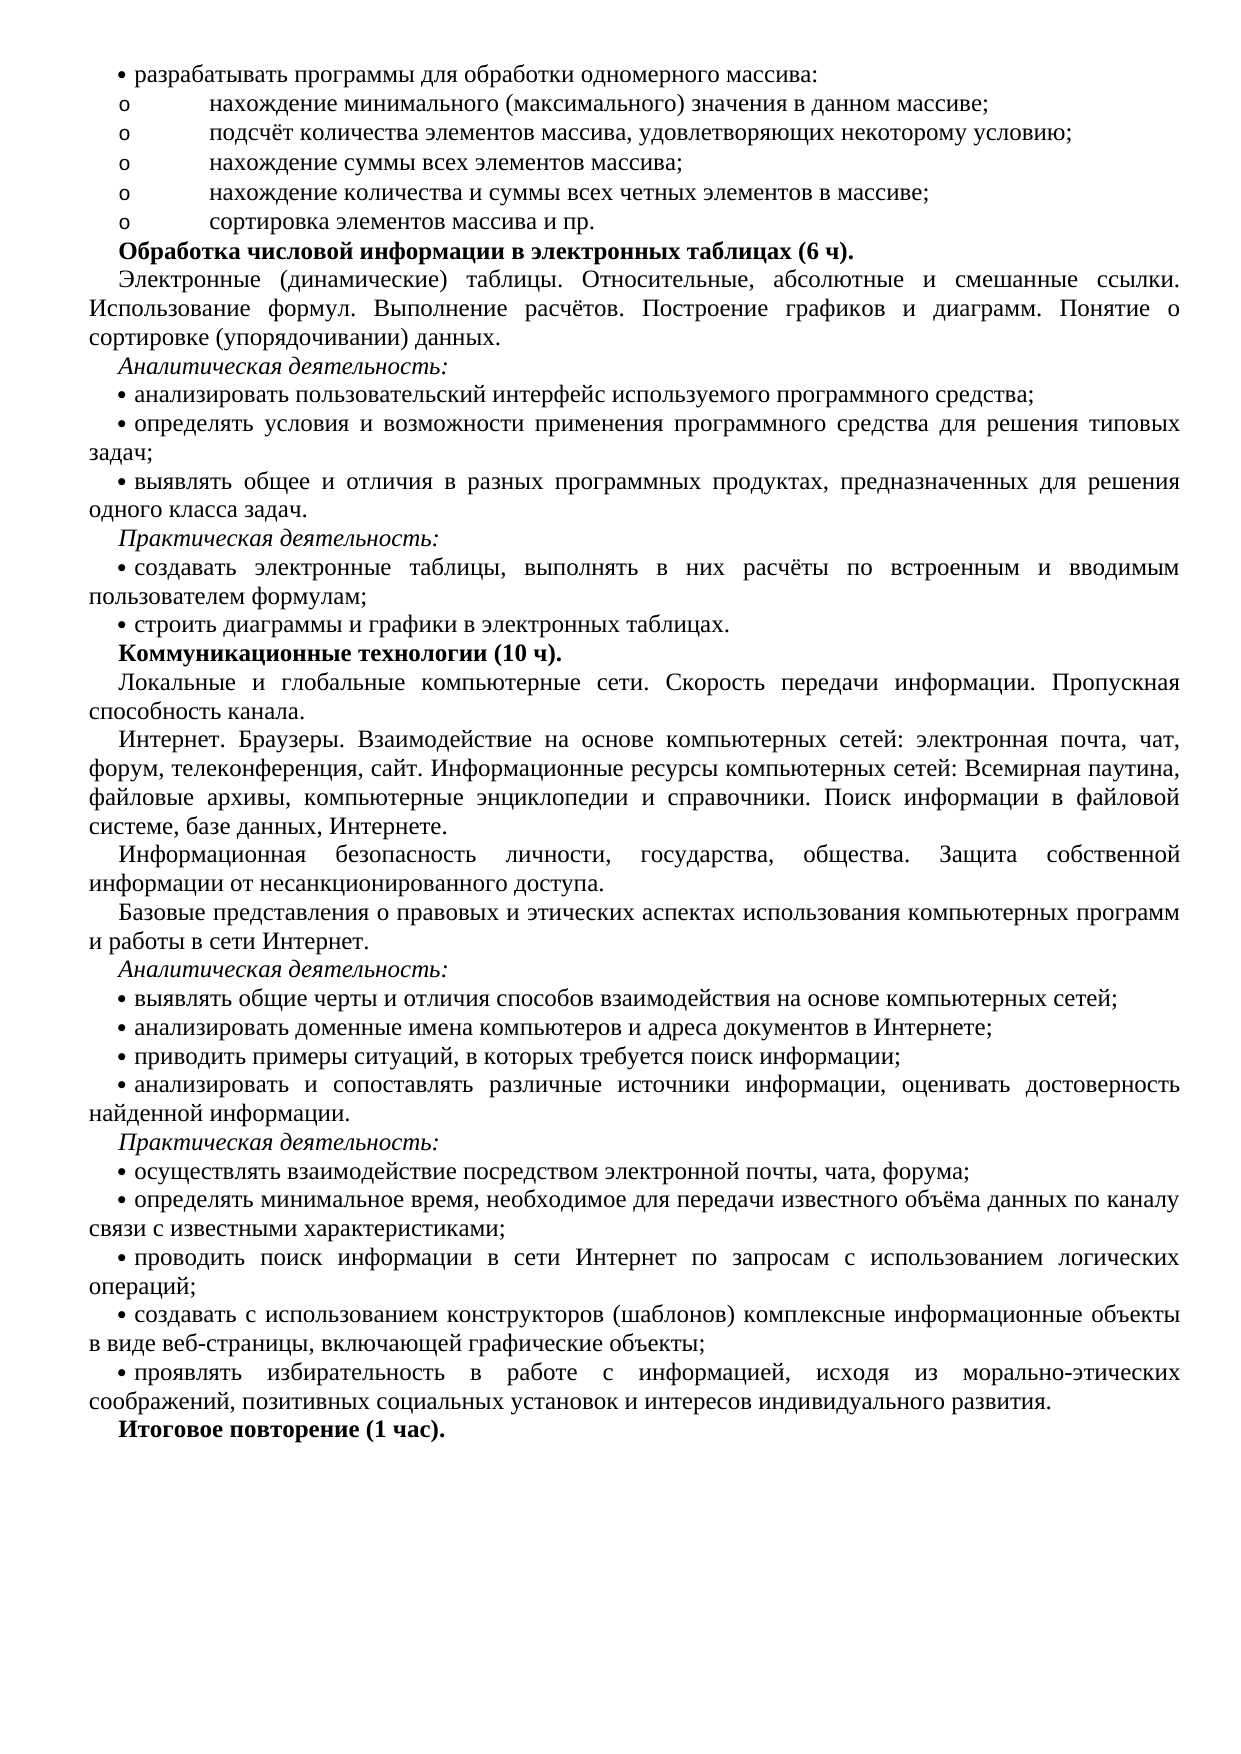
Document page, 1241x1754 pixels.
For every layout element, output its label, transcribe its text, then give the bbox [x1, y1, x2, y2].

list выявлять общее и отличия в разных программных продуктах, предназначенных для решения одного класса задач. [89, 466, 1181, 523]
list анализировать и сопоставлять различные источники информации, оценивать достоверность найденной информации. [89, 1069, 1181, 1127]
text Интернет. Браузеры. Взаимодействие на основе компьютерных сетей: электронная почта, чат, форум, телеконференция, сайт. Информационные ресурсы компьютерных сетей: Всемирная паутина, файловые архивы, компьютерные энциклопедии и справочники. Поиск информации в файловой системе, базе данных, Интернете. [89, 724, 1181, 839]
list нахождение минимального (максимального) значения в данном массиве; [89, 88, 1181, 117]
list анализировать доменные имена компьютеров и адреса документов в Интернете; [89, 1012, 1181, 1041]
text Обработка числовой информации в электронных таблицах (6 ч). [89, 236, 1181, 264]
text Базовые представления о правовых и этических аспектах использования компьютерных программ и работы в сети Интернет. [89, 897, 1181, 954]
list выявлять общие черты и отличия способов взаимодействия на основе компьютерных сетей; [89, 983, 1181, 1012]
text Итоговое повторение (1 час). [89, 1414, 1181, 1443]
text Аналитическая деятельность: [89, 351, 1181, 379]
text Аналитическая деятельность: [89, 954, 1181, 983]
list строить диаграммы и графики в электронных таблицах. [89, 609, 1181, 638]
text Практическая деятельность: [89, 1127, 1181, 1156]
text Информационная безопасность личности, государства, общества. Защита собственной информации от несанкционированного доступа. [89, 839, 1181, 897]
list приводить примеры ситуаций, в которых требуется поиск информации; [89, 1041, 1181, 1069]
text Электронные (динамические) таблицы. Относительные, абсолютные и смешанные ссылки. Использование формул. Выполнение расчётов. Построение графиков и диаграмм. Понятие о сортировке (упорядочивании) данных. [89, 264, 1181, 351]
list подсчёт количества элементов массива, удовлетворяющих некоторому условию; [89, 117, 1181, 147]
list определять минимальное время, необходимое для передачи известного объёма данных по каналу связи с известными характеристиками; [89, 1184, 1181, 1242]
text Локальные и глобальные компьютерные сети. Скорость передачи информации. Пропускная способность канала. [89, 667, 1181, 724]
list нахождение количества и суммы всех четных элементов в массиве; [89, 177, 1181, 206]
list нахождение суммы всех элементов массива; [89, 147, 1181, 177]
list определять условия и возможности применения программного средства для решения типовых задач; [89, 408, 1181, 466]
text Практическая деятельность: [89, 523, 1181, 552]
list анализировать пользовательский интерфейс используемого программного средства; [89, 379, 1181, 408]
list сортировка элементов массива и пр. [89, 206, 1181, 236]
list проявлять избирательность в работе с информацией, исходя из морально-этических соображений, позитивных социальных установок и интересов индивидуального развития. [89, 1357, 1181, 1414]
list осуществлять взаимодействие посредством электронной почты, чата, форума; [89, 1156, 1181, 1184]
text Коммуникационные технологии (10 ч). [89, 638, 1181, 667]
list проводить поиск информации в сети Интернет по запросам с использованием логических операций; [89, 1242, 1181, 1299]
list разрабатывать программы для обработки одномерного массива: [89, 59, 1181, 88]
list создавать с использованием конструкторов (шаблонов) комплексные информационные объекты в виде веб-страницы, включающей графические объекты; [89, 1299, 1181, 1357]
list создавать электронные таблицы, выполнять в них расчёты по встроенным и вводимым пользователем формулам; [89, 552, 1181, 609]
